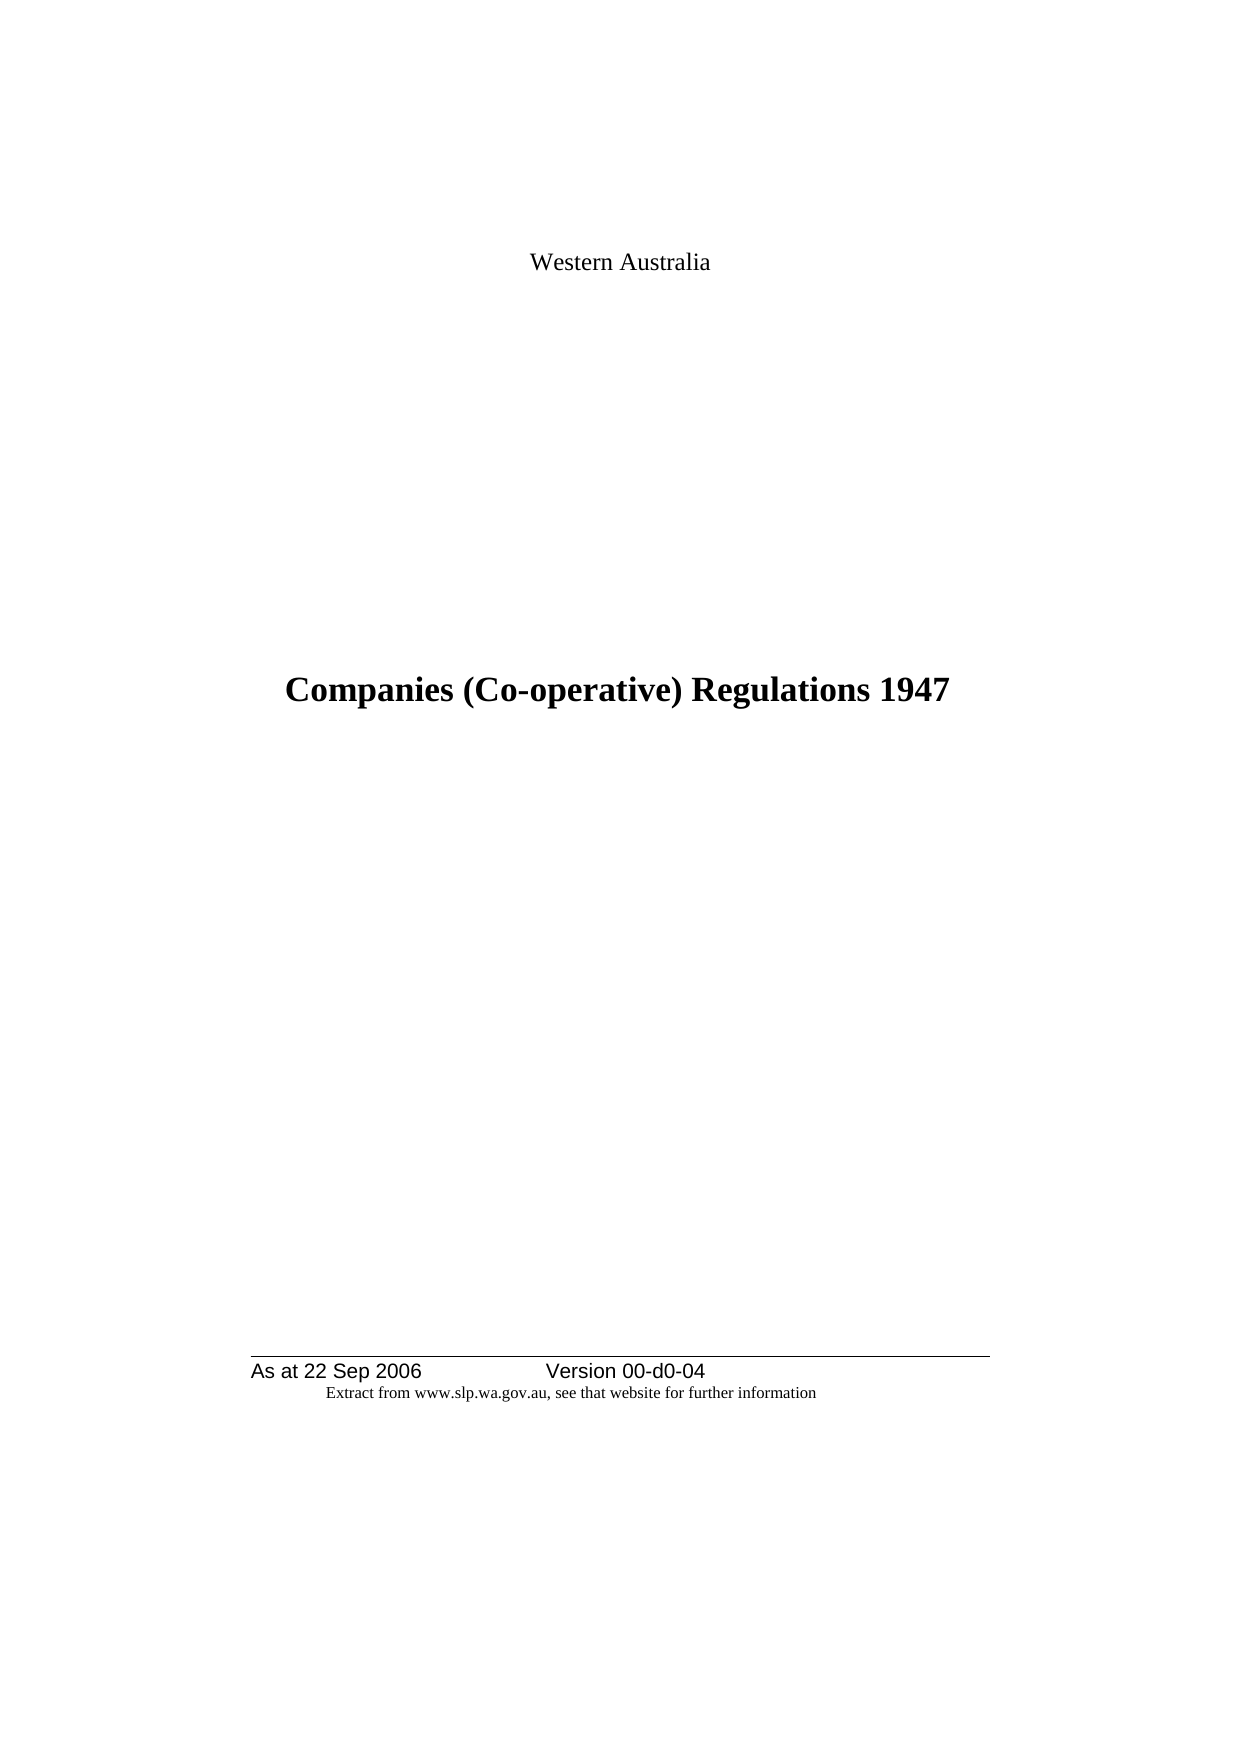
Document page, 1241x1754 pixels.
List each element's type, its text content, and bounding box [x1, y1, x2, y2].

text Companies (Co-operative) Regulations 1947 [280, 668, 955, 709]
text Western Australia [251, 247, 990, 276]
